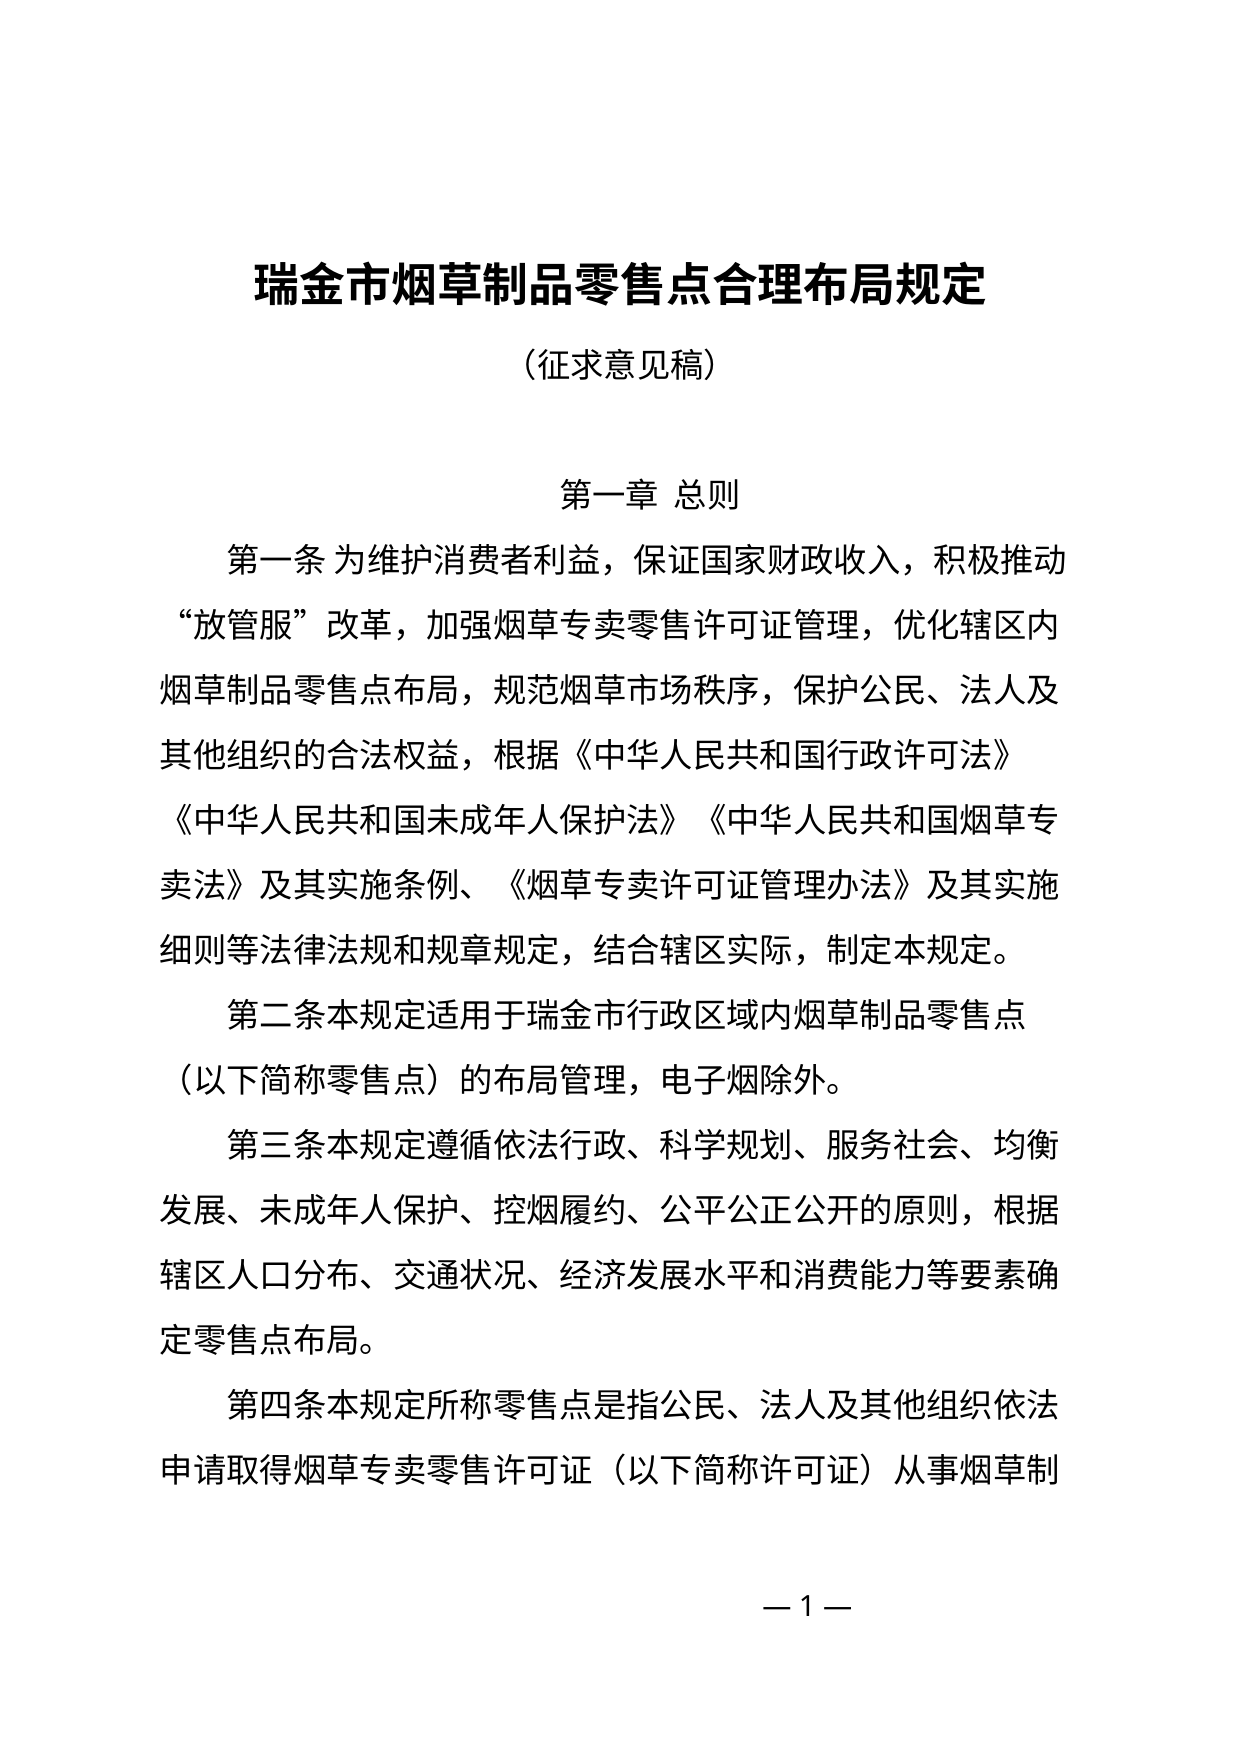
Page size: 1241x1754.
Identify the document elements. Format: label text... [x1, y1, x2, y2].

text 第一条 为维护消费者利益，保证国家财政收入，积极推动“放管服”改革，加强烟草专卖零售许可证管理，优化辖区内烟草制品零售点布局，规范烟草市场秩序，保护公民、法人及其他组织的合法权益，根据《中华人民共和国行政许可法》《中华人民共和国未成年人保护法》《中华人民共和国烟草专卖法》及其实施条例、《烟草专卖许可证管理办法》及其实施细则等法律法规和规章规定，结合辖区实际，制定本规定。 [159, 525, 1081, 980]
text 第二条本规定适用于瑞金市行政区域内烟草制品零售点（以下简称零售点）的布局管理，电子烟除外。 [159, 980, 1081, 1110]
text 第一章 总则 [159, 460, 1081, 525]
text 第三条本规定遵循依法行政、科学规划、服务社会、均衡发展、未成年人保护、控烟履约、公平公正公开的原则，根据辖区人口分布、交通状况、经济发展水平和消费能力等要素确定零售点布局。 [159, 1110, 1081, 1370]
text （征求意见稿） [159, 330, 1081, 395]
text 瑞金市烟草制品零售点合理布局规定 [159, 233, 1081, 330]
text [159, 1370, 1081, 1500]
